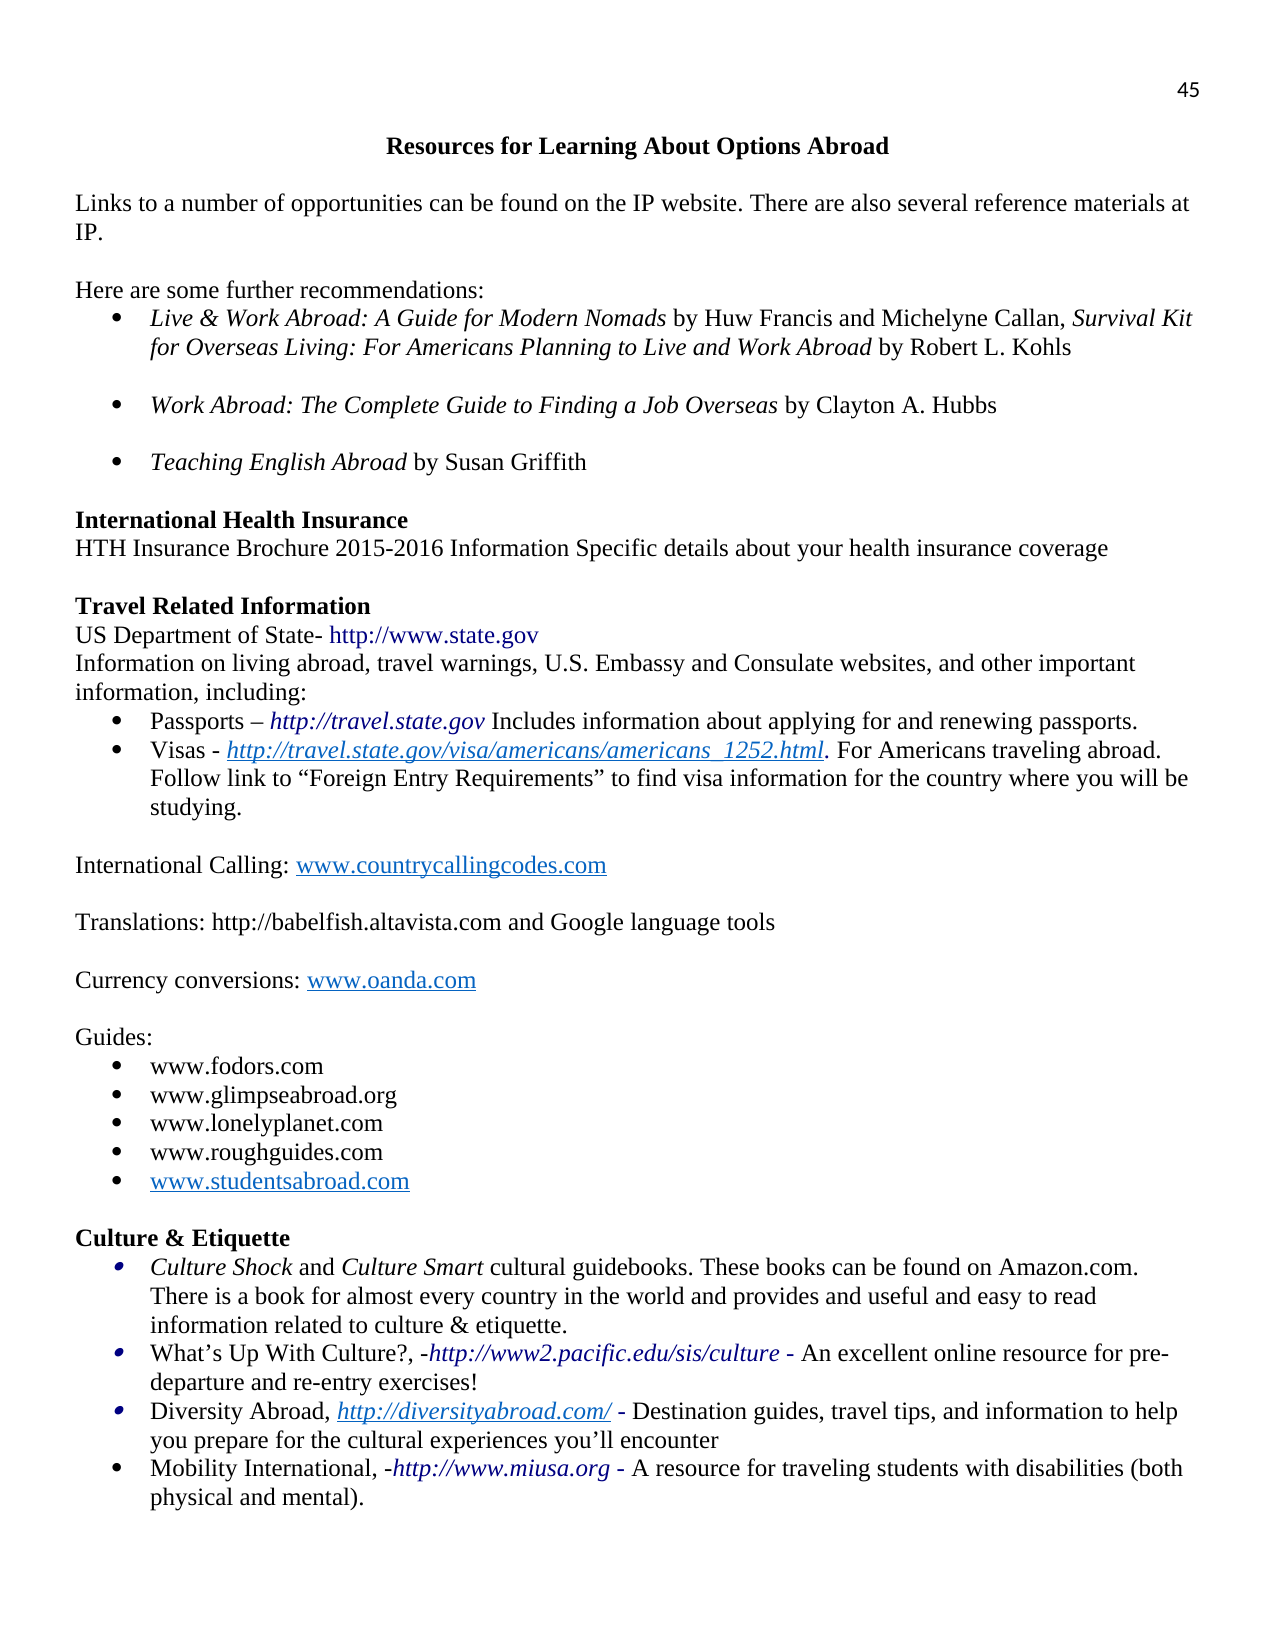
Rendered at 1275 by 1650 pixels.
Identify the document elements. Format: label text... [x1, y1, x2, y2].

list Culture Shock and Culture Smart cultural guidebooks. These books can be found on Amazon.com. There is a book for almost every country in the world and provides and useful and easy to read information related to culture & etiquette. [112, 1252, 1200, 1338]
list What’s Up With Culture?, -http://www2.pacific.edu/sis/culture - An excellent online resource for pre-departure and re-entry exercises! [112, 1338, 1200, 1396]
list Mobility International, -http://www.miusa.org - A resource for traveling students with disabilities (both physical and mental). [112, 1453, 1200, 1511]
list www.fodors.com [112, 1051, 1200, 1080]
list Passports – http://travel.state.gov Includes information about applying for and renewing passports. [112, 706, 1200, 735]
text Links to a number of opportunities can be found on the IP website. There are also several reference materials at IP. [75, 188, 1200, 246]
list www.roughguides.com [112, 1137, 1200, 1166]
text Currency conversions: www.oanda.com [75, 965, 1200, 993]
list Visas - http://travel.state.gov/visa/americans/americans_1252.html. For Americans traveling abroad. Follow link to “Foreign Entry Requirements” to find visa information for the country where you will be studying. [112, 735, 1200, 821]
text Here are some further recommendations: [75, 275, 1200, 303]
text HTH Insurance Brochure 2015-2016 Information Specific details about your health insurance coverage [75, 533, 1200, 562]
list Teaching English Abroad by Susan Griffith [112, 447, 1200, 476]
text Guides: [75, 1022, 1200, 1051]
text Travel Related Information [75, 591, 1200, 620]
list Work Abroad: The Complete Guide to Finding a Job Overseas by Clayton A. Hubbs [112, 390, 1200, 418]
list Live & Work Abroad: A Guide for Modern Nomads by Huw Francis and Michelyne Callan, Survival Kit for Overseas Living: For Americans Planning to Live and Work Abroad by Robert L. Kohls [112, 303, 1200, 361]
text Culture & Etiquette [75, 1223, 1200, 1252]
text US Department of State- http://www.state.gov [75, 620, 1200, 648]
list Diversity Abroad, http://diversityabroad.com/ - Destination guides, travel tips, and information to help you prepare for the cultural experiences you’ll encounter [112, 1396, 1200, 1453]
list www.studentsabroad.com [112, 1166, 1200, 1195]
list www.glimpseabroad.org [112, 1080, 1200, 1108]
text International Health Insurance [75, 505, 1200, 533]
text Information on living abroad, travel warnings, U.S. Embassy and Consulate websites, and other important information, including: [75, 648, 1200, 706]
text International Calling: www.countrycallingcodes.com [75, 850, 1200, 878]
list www.lonelyplanet.com [112, 1108, 1200, 1137]
text Resources for Learning About Options Abroad [75, 131, 1200, 160]
text Translations: http://babelfish.altavista.com and Google language tools [75, 907, 1200, 936]
